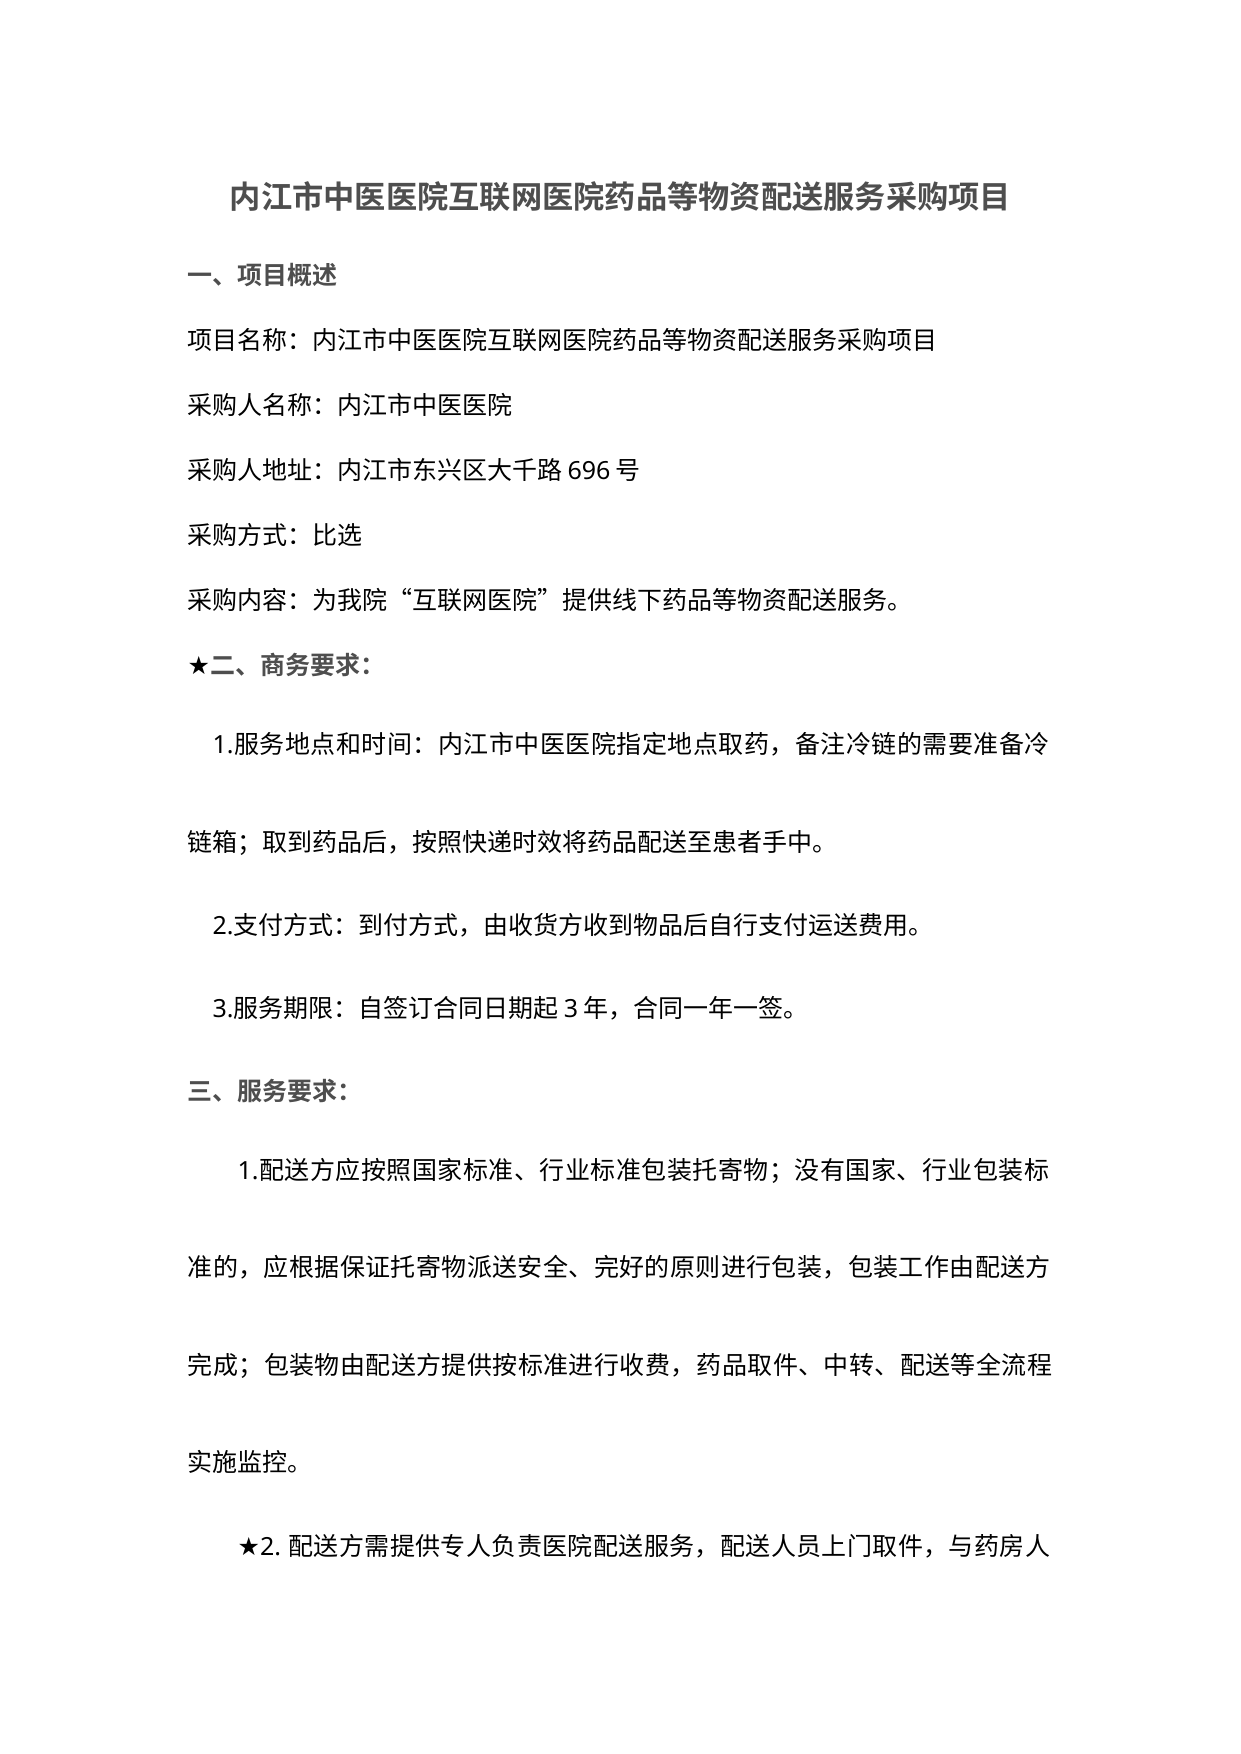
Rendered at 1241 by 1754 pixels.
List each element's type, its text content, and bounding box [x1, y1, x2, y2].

list 1.配送方应按照国家标准、行业标准包装托寄物；没有国家、行业包装标准的，应根据保证托寄物派送安全、完好的原则进行包装，包装工作由配送方完成；包装物由配送方提供按标准进行收费，药品取件、中转、配送等全流程实施监控。 [187, 1136, 1053, 1493]
list 1.服务地点和时间：内江市中医医院指定地点取药，备注冷链的需要准备冷链箱；取到药品后，按照快递时效将药品配送至患者手中。 [187, 710, 1053, 873]
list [187, 1512, 1053, 1577]
text 三、服务要求： [187, 1057, 1053, 1122]
text 内江市中医医院互联网医院药品等物资配送服务采购项目 [187, 162, 1053, 227]
list 2.支付方式：到付方式，由收货方收到物品后自行支付运送费用。 [187, 891, 1053, 956]
text 一、项目概述 [187, 241, 1053, 306]
text 采购方式：比选 [187, 501, 1053, 566]
list 3.服务期限：自签订合同日期起3年，合同一年一签。 [187, 974, 1053, 1039]
text ★二、商务要求： [187, 631, 1053, 696]
text 采购内容：为我院“互联网医院”提供线下药品等物资配送服务。 [187, 566, 1053, 631]
text 采购人名称：内江市中医医院 [187, 371, 1053, 436]
text 项目名称：内江市中医医院互联网医院药品等物资配送服务采购项目 [187, 306, 1053, 371]
text 采购人地址：内江市东兴区大千路696号 [187, 436, 1053, 501]
